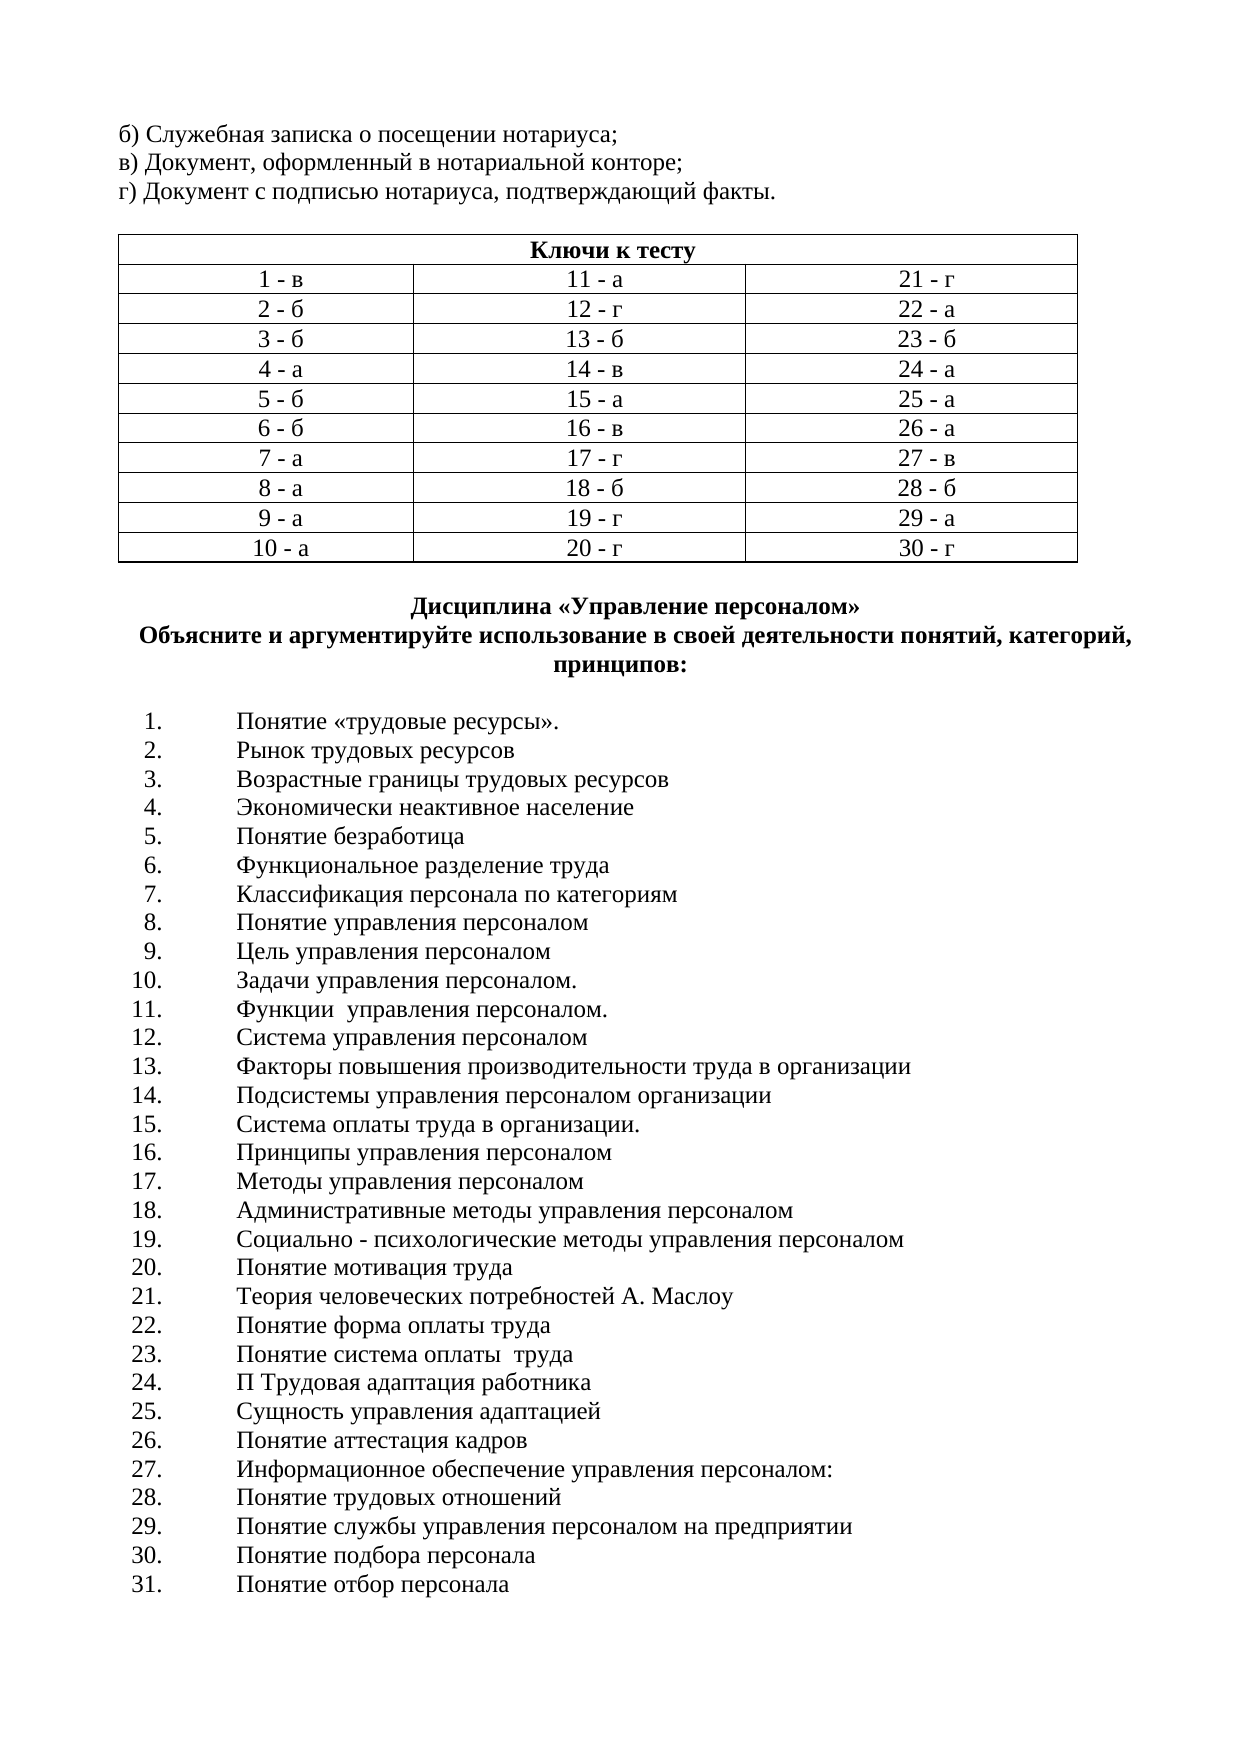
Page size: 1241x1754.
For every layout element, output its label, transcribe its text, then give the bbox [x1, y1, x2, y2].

list Теория человеческих потребностей А. Маслоу [89, 1281, 1152, 1310]
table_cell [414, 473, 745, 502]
list Понятие аттестация кадров [89, 1425, 1152, 1454]
list Понятие «трудовые ресурсы». [89, 706, 1152, 735]
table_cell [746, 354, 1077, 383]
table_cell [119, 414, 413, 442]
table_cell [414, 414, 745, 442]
list Административные методы управления персоналом [89, 1195, 1152, 1224]
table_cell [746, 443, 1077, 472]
list Рынок трудовых ресурсов [89, 735, 1152, 764]
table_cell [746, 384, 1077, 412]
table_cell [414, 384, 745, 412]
list Сущность управления адаптацией [89, 1396, 1152, 1425]
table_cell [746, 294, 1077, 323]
list Принципы управления персоналом [89, 1137, 1152, 1166]
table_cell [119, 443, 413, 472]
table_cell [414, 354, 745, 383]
list Понятие безработица [89, 821, 1152, 850]
list Функциональное разделение труда [89, 850, 1152, 879]
list Цель управления персоналом [89, 936, 1152, 965]
list Система оплаты труда в организации. [89, 1109, 1152, 1137]
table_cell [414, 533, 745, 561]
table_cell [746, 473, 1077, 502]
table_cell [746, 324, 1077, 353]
list Факторы повышения производительности труда в организации [89, 1051, 1152, 1080]
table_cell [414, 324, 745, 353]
subtitle Дисциплина «Управление персоналом» [89, 591, 1152, 620]
list Понятие мотивация труда [89, 1252, 1152, 1281]
list Задачи управления персоналом. [89, 965, 1152, 994]
list Классификация персонала по категориям [89, 879, 1152, 907]
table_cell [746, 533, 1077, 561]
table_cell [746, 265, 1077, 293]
list Подсистемы управления персоналом организации [89, 1080, 1152, 1109]
list Понятие службы управления персоналом на предприятии [89, 1511, 1152, 1540]
list Понятие трудовых отношений [89, 1482, 1152, 1511]
list Понятие подбора персонала [89, 1540, 1152, 1569]
list Понятие управления персоналом [89, 907, 1152, 936]
list Система управления персоналом [89, 1022, 1152, 1051]
list Функции управления персоналом. [89, 994, 1152, 1022]
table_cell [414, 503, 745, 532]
list Возрастные границы трудовых ресурсов [89, 764, 1152, 792]
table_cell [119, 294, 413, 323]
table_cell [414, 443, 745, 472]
list Социально - психологические методы управления персоналом [89, 1224, 1152, 1252]
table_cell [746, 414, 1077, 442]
list Понятие форма оплаты труда [89, 1310, 1152, 1339]
text Объясните и аргументируйте использование в своей деятельности понятий, категорий, принципов: [89, 620, 1152, 677]
text в) Документ, оформленный в нотариальной конторе; [89, 147, 1152, 176]
list П Трудовая адаптация работника [89, 1367, 1152, 1396]
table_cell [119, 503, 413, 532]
text г) Документ с подписью нотариуса, подтверждающий факты. [89, 176, 1152, 205]
text б) Служебная записка о посещении нотариуса; [89, 119, 1152, 147]
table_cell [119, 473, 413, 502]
list Методы управления персоналом [89, 1166, 1152, 1195]
list Понятие система оплаты труда [89, 1339, 1152, 1367]
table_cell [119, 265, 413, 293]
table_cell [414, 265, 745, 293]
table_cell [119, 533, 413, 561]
list Экономически неактивное население [89, 792, 1152, 821]
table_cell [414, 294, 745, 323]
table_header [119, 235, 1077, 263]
list Информационное обеспечение управления персоналом: [89, 1454, 1152, 1482]
list Понятие отбор персонала [89, 1569, 1152, 1597]
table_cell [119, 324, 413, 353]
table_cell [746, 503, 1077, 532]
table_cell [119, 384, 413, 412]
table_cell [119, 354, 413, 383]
